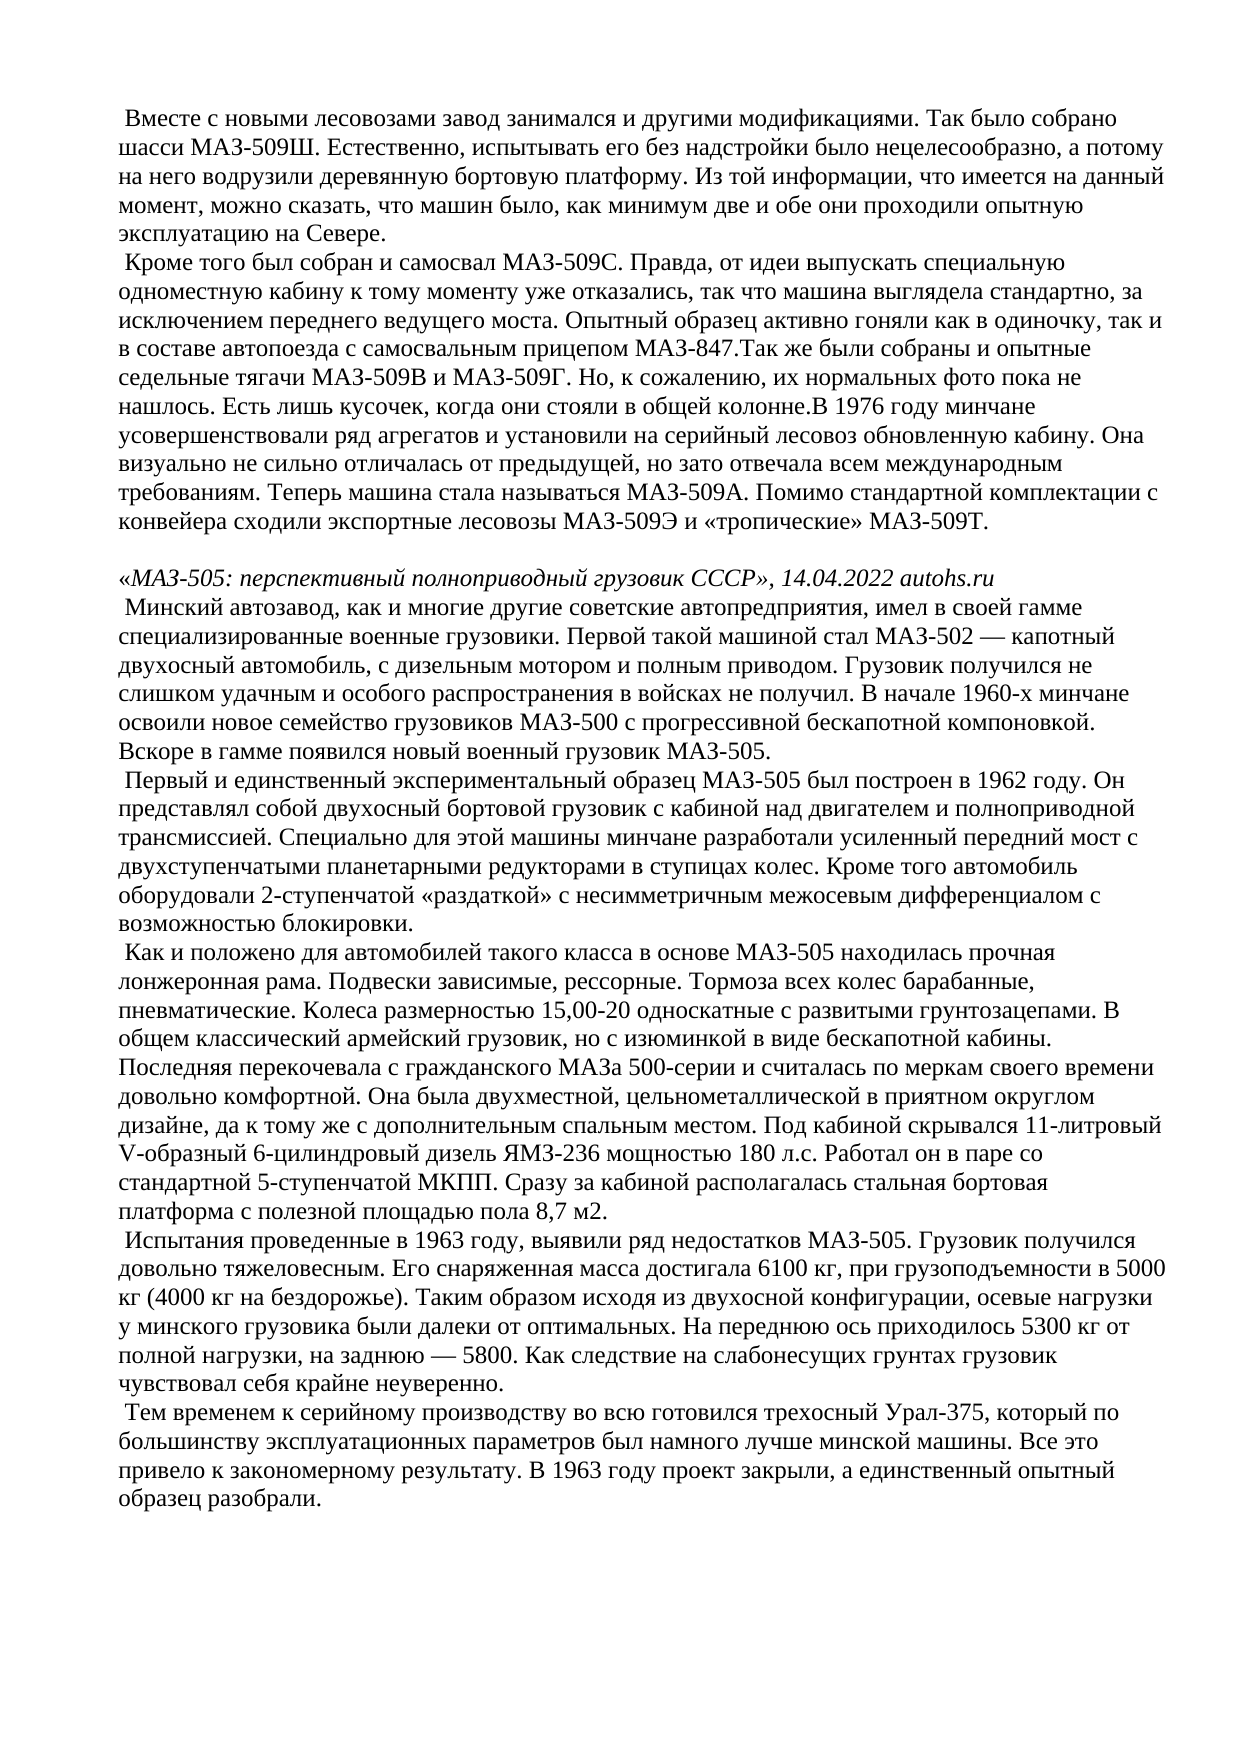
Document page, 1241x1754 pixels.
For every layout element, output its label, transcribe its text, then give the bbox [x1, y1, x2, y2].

text Испытания проведенные в 1963 году, выявили ряд недостатков МАЗ-505. Грузовик получился довольно тяжеловесным. Его снаряженная масса достигала 6100 кг, при грузоподъемности в 5000 кг (4000 кг на бездорожье). Таким образом исходя из двухосной конфигурации, осевые нагрузки у минского грузовика были далеки от оптимальных. На переднюю ось приходилось 5300 кг от полной нагрузки, на заднюю — 5800. Как следствие на слабонесущих грунтах грузовик чувствовал себя крайне неуверенно. [118, 1225, 1167, 1397]
text Как и положено для автомобилей такого класса в основе МАЗ-505 находилась прочная лонжеронная рама. Подвески зависимые, рессорные. Тормоза всех колес барабанные, пневматические. Колеса размерностью 15,00-20 односкатные с развитыми грунтозацепами. В общем классический армейский грузовик, но с изюминкой в виде бескапотной кабины. Последняя перекочевала с гражданского МАЗа 500-серии и считалась по меркам своего времени довольно комфортной. Она была двухместной, цельнометаллической в приятном округлом дизайне, да к тому же с дополнительным спальным местом. Под кабиной скрывался 11-литровый V-образный 6-цилиндровый дизель ЯМЗ-236 мощностью 180 л.с. Работал он в паре со стандартной 5-ступенчатой МКПП. Сразу за кабиной располагалась стальная бортовая платформа с полезной площадью пола 8,7 м2. [118, 937, 1167, 1225]
text Минский автозавод, как и многие другие советские автопредприятия, имел в своей гамме специализированные военные грузовики. Первой такой машиной стал МАЗ-502 — капотный двухосный автомобиль, с дизельным мотором и полным приводом. Грузовик получился не слишком удачным и особого распространения в войсках не получил. В начале 1960-х минчане освоили новое семейство грузовиков МАЗ-500 с прогрессивной бескапотной компоновкой. Вскоре в гамме появился новый военный грузовик МАЗ-505. [118, 592, 1167, 765]
text Вместе с новыми лесовозами завод занимался и другими модификациями. Так было собрано шасси МАЗ-509Ш. Естественно, испытывать его без надстройки было нецелесообразно, а потому на него водрузили деревянную бортовую платформу. Из той информации, что имеется на данный момент, можно сказать, что машин было, как минимум две и обе они проходили опытную эксплуатацию на Севере. [118, 103, 1167, 247]
text Первый и единственный экспериментальный образец МАЗ-505 был построен в 1962 году. Он представлял собой двухосный бортовой грузовик с кабиной над двигателем и полноприводной трансмиссией. Специально для этой машины минчане разработали усиленный передний мост с двухступенчатыми планетарными редукторами в ступицах колес. Кроме того автомобиль оборудовали 2-ступенчатой «раздаткой» с несимметричным межосевым дифференциалом с возможностью блокировки. [118, 765, 1167, 937]
text Тем временем к серийному производству во всю готовился трехосный Урал-375, который по большинству эксплуатационных параметров был намного лучше минской машины. Все это привело к закономерному результату. В 1963 году проект закрыли, а единственный опытный образец разобрали. [118, 1397, 1167, 1512]
text Кроме того был собран и самосвал МАЗ-509С. Правда, от идеи выпускать специальную одноместную кабину к тому моменту уже отказались, так что машина выглядела стандартно, за исключением переднего ведущего моста. Опытный образец активно гоняли как в одиночку, так и в составе автопоезда с самосвальным прицепом МАЗ-847.Так же были собраны и опытные седельные тягачи МАЗ-509В и МАЗ-509Г. Но, к сожалению, их нормальных фото пока не нашлось. Есть лишь кусочек, когда они стояли в общей колонне.В 1976 году минчане усовершенствовали ряд агрегатов и установили на серийный лесовоз обновленную кабину. Она визуально не сильно отличалась от предыдущей, но зато отвечала всем международным требованиям. Теперь машина стала называться МАЗ-509А. Помимо стандартной комплектации с конвейера сходили экспортные лесовозы МАЗ-509Э и «тропические» МАЗ-509Т. [118, 247, 1167, 535]
text «МАЗ-505: перспективный полноприводный грузовик СССР», 14.04.2022 autohs.ru [118, 563, 1167, 592]
